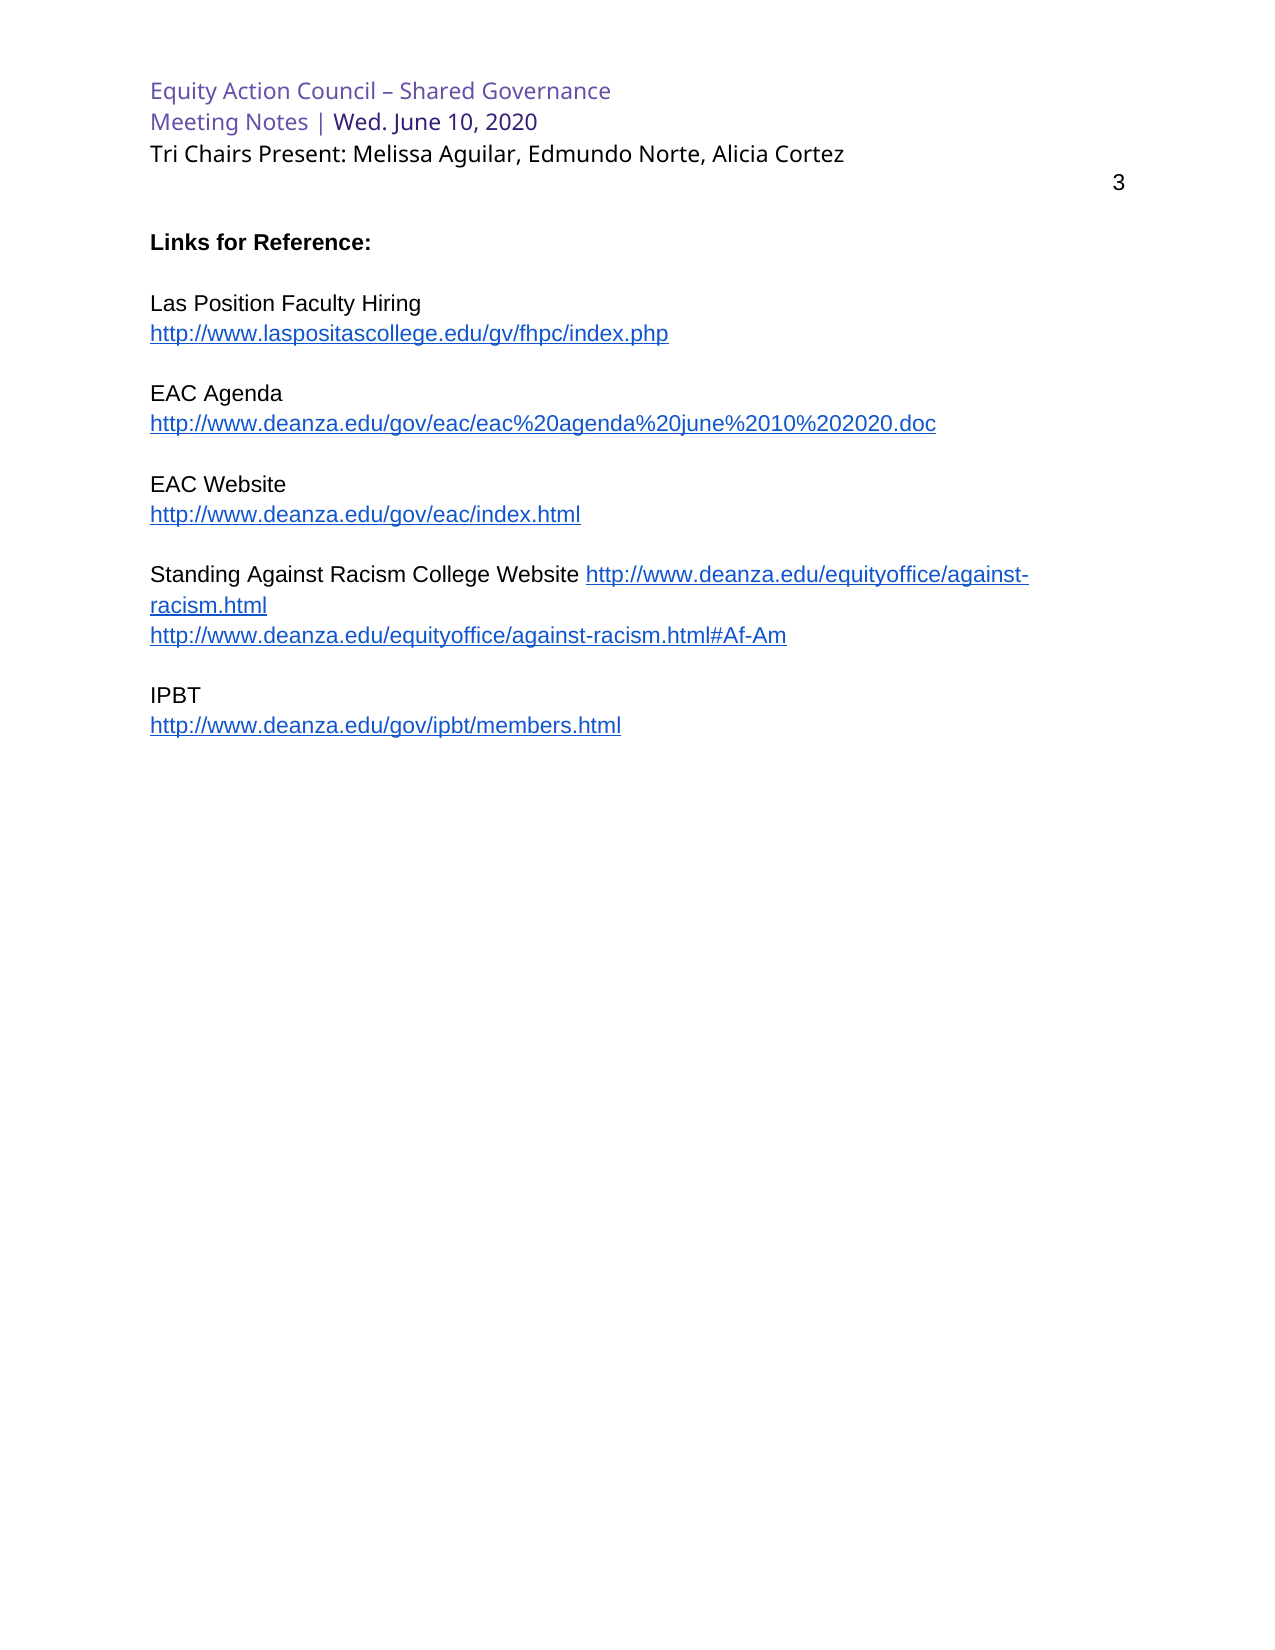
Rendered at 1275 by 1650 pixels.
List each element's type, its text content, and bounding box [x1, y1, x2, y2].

text http://www.deanza.edu/gov/eac/index.html [150, 501, 1125, 527]
text IPBT [150, 682, 1125, 709]
text EAC Agenda [150, 380, 1125, 407]
text http://www.deanza.edu/equityoffice/against-racism.html#Af-Am [150, 622, 1125, 648]
text Standing Against Racism College Website http://www.deanza.edu/equityoffice/against-racism.html [150, 561, 1125, 618]
text EAC Website [150, 471, 1125, 497]
text http://www.deanza.edu/gov/ipbt/members.html [150, 712, 1125, 739]
text http://www.deanza.edu/gov/eac/eac%20agenda%20june%2010%202020.doc [150, 410, 1125, 437]
text Las Position Faculty Hiring [150, 289, 1125, 316]
text http://www.laspositascollege.edu/gv/fhpc/index.php [150, 320, 1125, 346]
text Links for Reference: [150, 229, 1125, 256]
